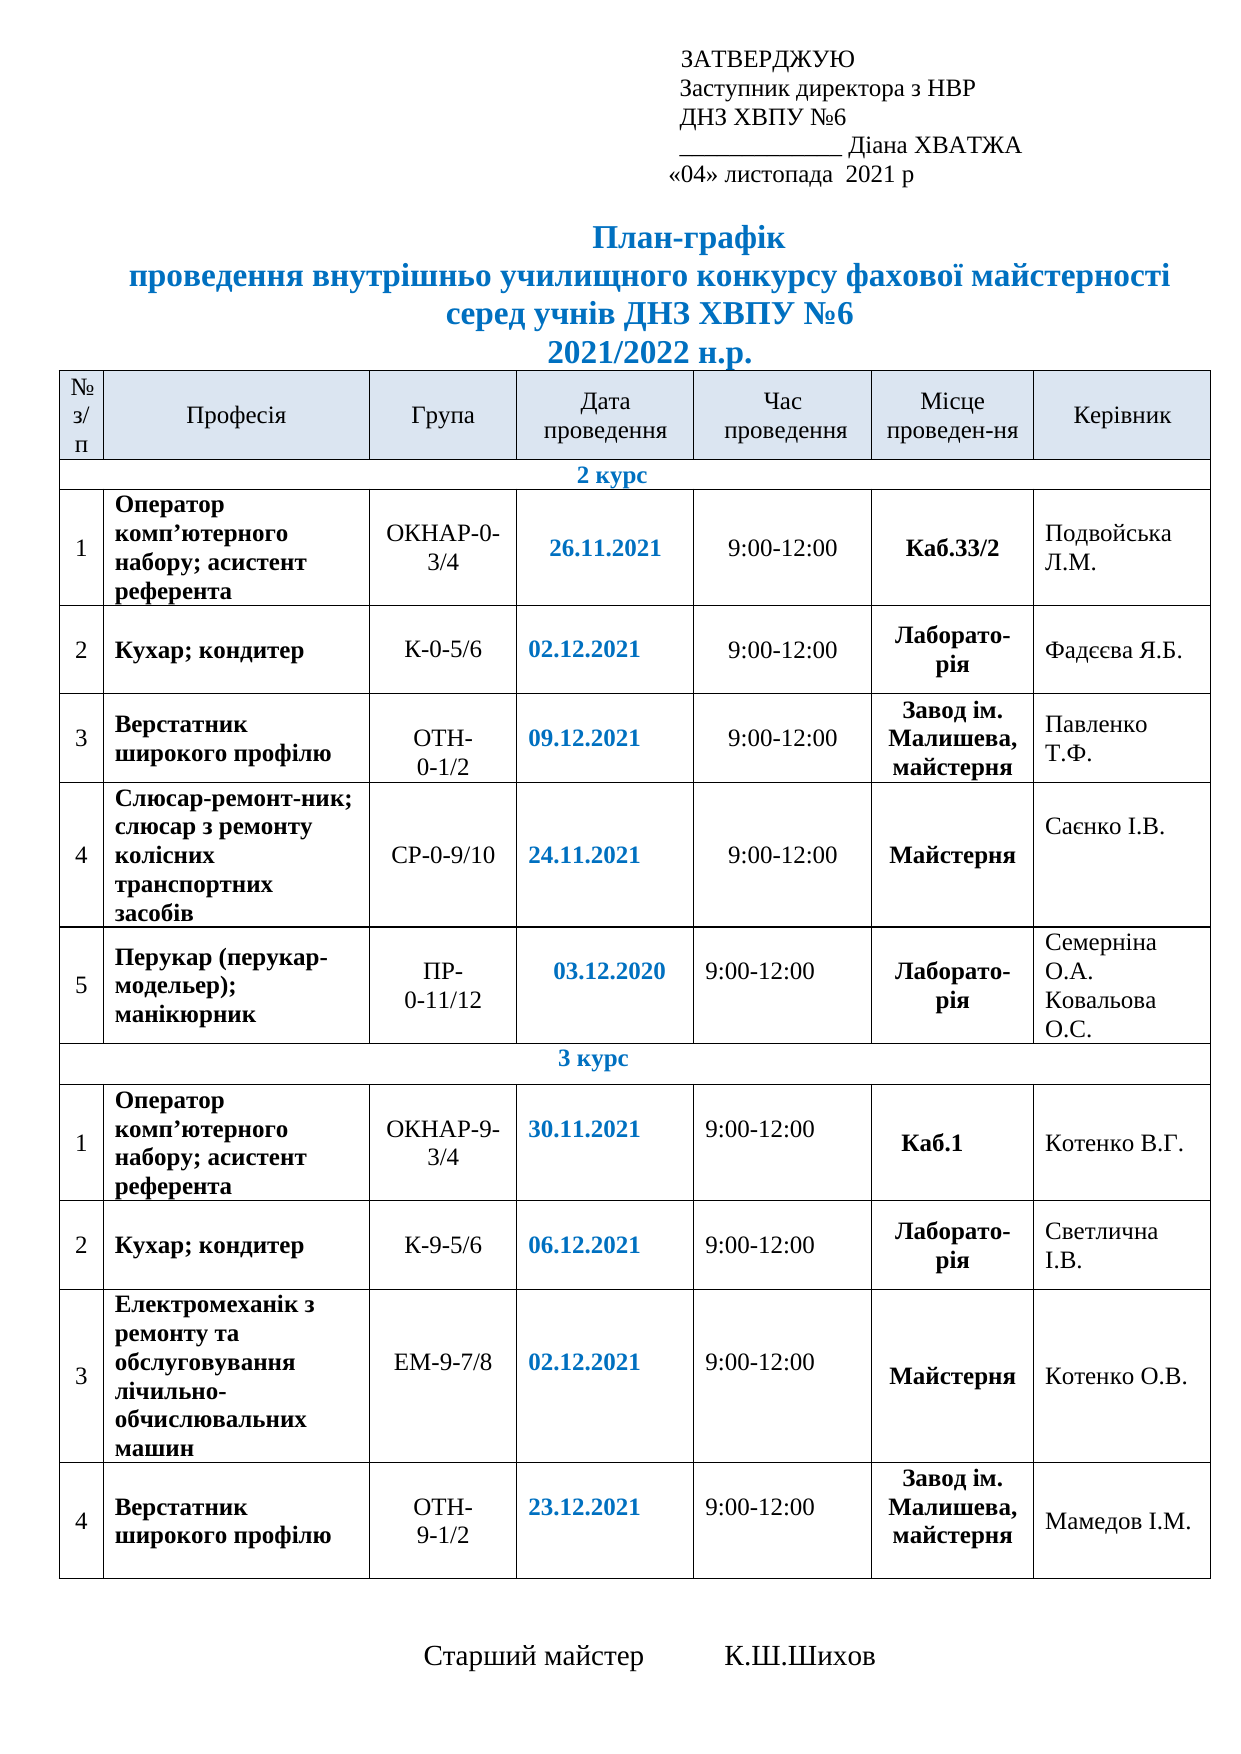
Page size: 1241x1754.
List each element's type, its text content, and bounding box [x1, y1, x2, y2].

table_cell 02.12.2021 [517, 1290, 693, 1462]
table_cell Саєнко І.В. [1034, 783, 1210, 926]
table_cell ОКНАР-9-3/4 [370, 1085, 516, 1200]
table_cell Кухар; кондитер [104, 1201, 369, 1288]
table_cell 9:00-12:00 [694, 928, 871, 1042]
table_header Професія [104, 371, 369, 459]
table_header Місце проведен-ня [872, 371, 1033, 459]
table_cell 9:00-12:00 [694, 1201, 871, 1288]
text серед учнів ДНЗ ХВПУ №6 [118, 293, 1181, 332]
table_cell 06.12.2021 [517, 1201, 693, 1288]
table_cell Лаборато-рія [872, 928, 1033, 1042]
table_cell Верстатник широкого профілю [104, 1463, 369, 1578]
table_cell 2 [60, 1201, 103, 1288]
table_cell 9:00-12:00 [694, 1290, 871, 1462]
table_cell Мамедов І.М. [1034, 1463, 1210, 1578]
table_cell Оператор комп’ютерного набору; асистент референта [104, 1085, 369, 1200]
table_cell Верстатник широкого профілю [104, 694, 369, 782]
table_cell 09.12.2021 [517, 694, 693, 782]
table_cell ОТН- 0-1/2 [370, 694, 516, 782]
table_cell 2 курс [60, 460, 1210, 488]
table_cell 24.11.2021 [517, 783, 693, 926]
table_cell Светлична І.В. [1034, 1201, 1210, 1288]
text _____________ Діана ХВАТЖА [606, 131, 1181, 159]
table_header Керівник [1034, 371, 1210, 459]
table_cell 9:00-12:00 [694, 1463, 871, 1578]
table_cell ОТН- 9-1/2 [370, 1463, 516, 1578]
text «04» листопада 2021 р [532, 159, 1181, 188]
text Старший майстер К.Ш.Шихов [118, 1638, 1181, 1672]
table_cell Завод ім. Малишева, майстерня [872, 694, 1033, 782]
table_cell Лаборато-рія [872, 1201, 1033, 1288]
table_cell Майстерня [872, 1290, 1033, 1462]
table_cell ОКНАР-0-3/4 [370, 490, 516, 604]
table_cell 9:00-12:00 [694, 1085, 871, 1200]
table_cell Перукар (перукар-модельер); манікюрник [104, 928, 369, 1042]
table_cell 5 [60, 928, 103, 1042]
table_cell Завод ім. Малишева, майстерня [872, 1463, 1033, 1578]
table_header № з/п [60, 371, 103, 459]
table_cell 3 [60, 1290, 103, 1462]
text 2021/2022 н.р. [118, 332, 1181, 370]
table_cell 3 курс [60, 1044, 1210, 1084]
table_cell Каб.1 [872, 1085, 1033, 1200]
table_cell Семерніна О.А. Ковальова О.С. [1034, 928, 1210, 1042]
table_cell 2 [60, 606, 103, 693]
text ДНЗ ХВПУ №6 [634, 102, 1181, 131]
table_cell Кухар; кондитер [104, 606, 369, 693]
table_cell Каб.33/2 [872, 490, 1033, 604]
table_cell 1 [60, 490, 103, 604]
table_cell СР-0-9/10 [370, 783, 516, 926]
table_cell 23.12.2021 [517, 1463, 693, 1578]
text проведення внутрішньо училищного конкурсу фахової майстерності [118, 255, 1181, 293]
table_cell ЕМ-9-7/8 [370, 1290, 516, 1462]
table_cell 9:00-12:00 [694, 694, 871, 782]
table_cell 1 [60, 1085, 103, 1200]
table_cell ПР- 0-11/12 [370, 928, 516, 1042]
text Заступник директора з НВР [634, 73, 1181, 102]
table_header Група [370, 371, 516, 459]
text План-графік [118, 217, 1181, 255]
table_cell Павленко Т.Ф. [1034, 694, 1210, 782]
table_cell Майстерня [872, 783, 1033, 926]
text ЗАТВЕРДЖУЮ [681, 44, 1181, 73]
table_cell 9:00-12:00 [694, 783, 871, 926]
table_cell 4 [60, 1463, 103, 1578]
table_cell Фадєєва Я.Б. [1034, 606, 1210, 693]
table_cell Котенко В.Г. [1034, 1085, 1210, 1200]
table_cell 26.11.2021 [517, 490, 693, 604]
table_cell Електромеханік з ремонту та обслуговування лічильно-обчислювальних машин [104, 1290, 369, 1462]
table_cell 9:00-12:00 [694, 490, 871, 604]
table_cell К-0-5/6 [370, 606, 516, 693]
table_header Дата проведення [517, 371, 693, 459]
table_cell 30.11.2021 [517, 1085, 693, 1200]
table_header Час проведення [694, 371, 871, 459]
table_cell 03.12.2020 [517, 928, 693, 1042]
table_cell 9:00-12:00 [694, 606, 871, 693]
table_cell Слюсар-ремонт-ник; слюсар з ремонту колісних транспортних засобів [104, 783, 369, 926]
table_cell 02.12.2021 [517, 606, 693, 693]
table_cell 3 [60, 694, 103, 782]
table_cell Лаборато-рія [872, 606, 1033, 693]
table_cell 4 [60, 783, 103, 926]
table_cell Котенко О.В. [1034, 1290, 1210, 1462]
table_cell Оператор комп’ютерного набору; асистент референта [104, 490, 369, 604]
table_cell К-9-5/6 [370, 1201, 516, 1288]
table_cell Подвойська Л.М. [1034, 490, 1210, 604]
